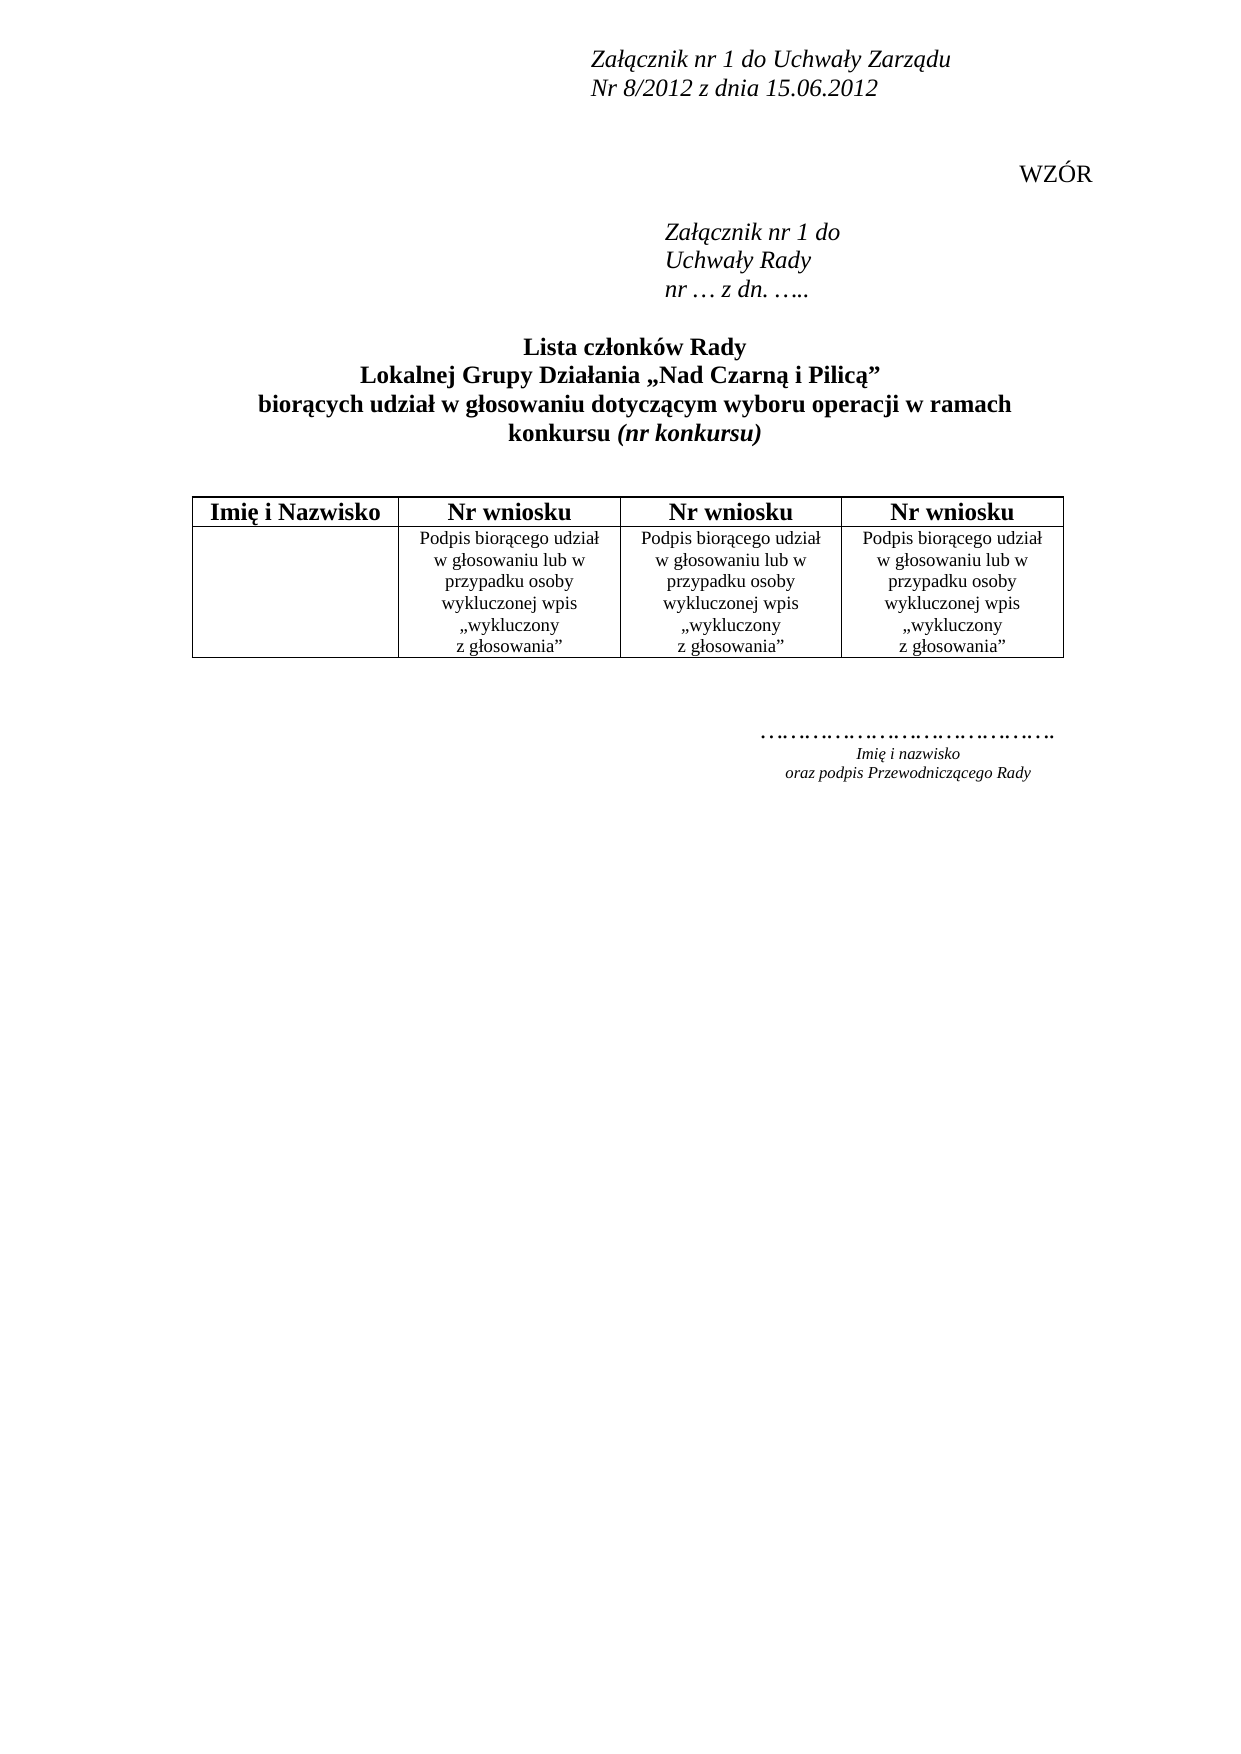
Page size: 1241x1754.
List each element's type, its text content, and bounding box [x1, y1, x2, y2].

list Lista członków Rady [177, 332, 1093, 361]
list oraz podpis Przewodniczącego Rady [723, 763, 1093, 782]
table_header Nr wniosku [842, 498, 1063, 526]
list Imię i nazwisko [723, 744, 1093, 763]
table_header Imię i Nazwisko [193, 498, 398, 526]
table_cell Podpis biorącego udział w głosowaniu lub w przypadku osoby wykluczonej wpis „wykluczony z głosowania” [399, 527, 620, 657]
list WZÓR [664, 159, 1093, 188]
list biorących udział w głosowaniu dotyczącym wyboru operacji w ramach [177, 389, 1093, 418]
list Załącznik nr 1 do [664, 217, 1093, 246]
table_header Nr wniosku [399, 498, 620, 526]
table_cell [193, 527, 398, 657]
table_header Nr wniosku [621, 498, 841, 526]
list Lokalnej Grupy Działania „Nad Czarną i Pilicą” [148, 361, 1093, 389]
table_cell Podpis biorącego udział w głosowaniu lub w przypadku osoby wykluczonej wpis „wykluczony z głosowania” [842, 527, 1063, 657]
list nr … z dn. ….. [664, 274, 1093, 303]
list Uchwały Rady [664, 246, 1093, 274]
table_cell Podpis biorącego udział w głosowaniu lub w przypadku osoby wykluczonej wpis „wykluczony z głosowania” [621, 527, 841, 657]
list konkursu (nr konkursu) [177, 418, 1093, 447]
list …………………………………. [723, 715, 1093, 744]
